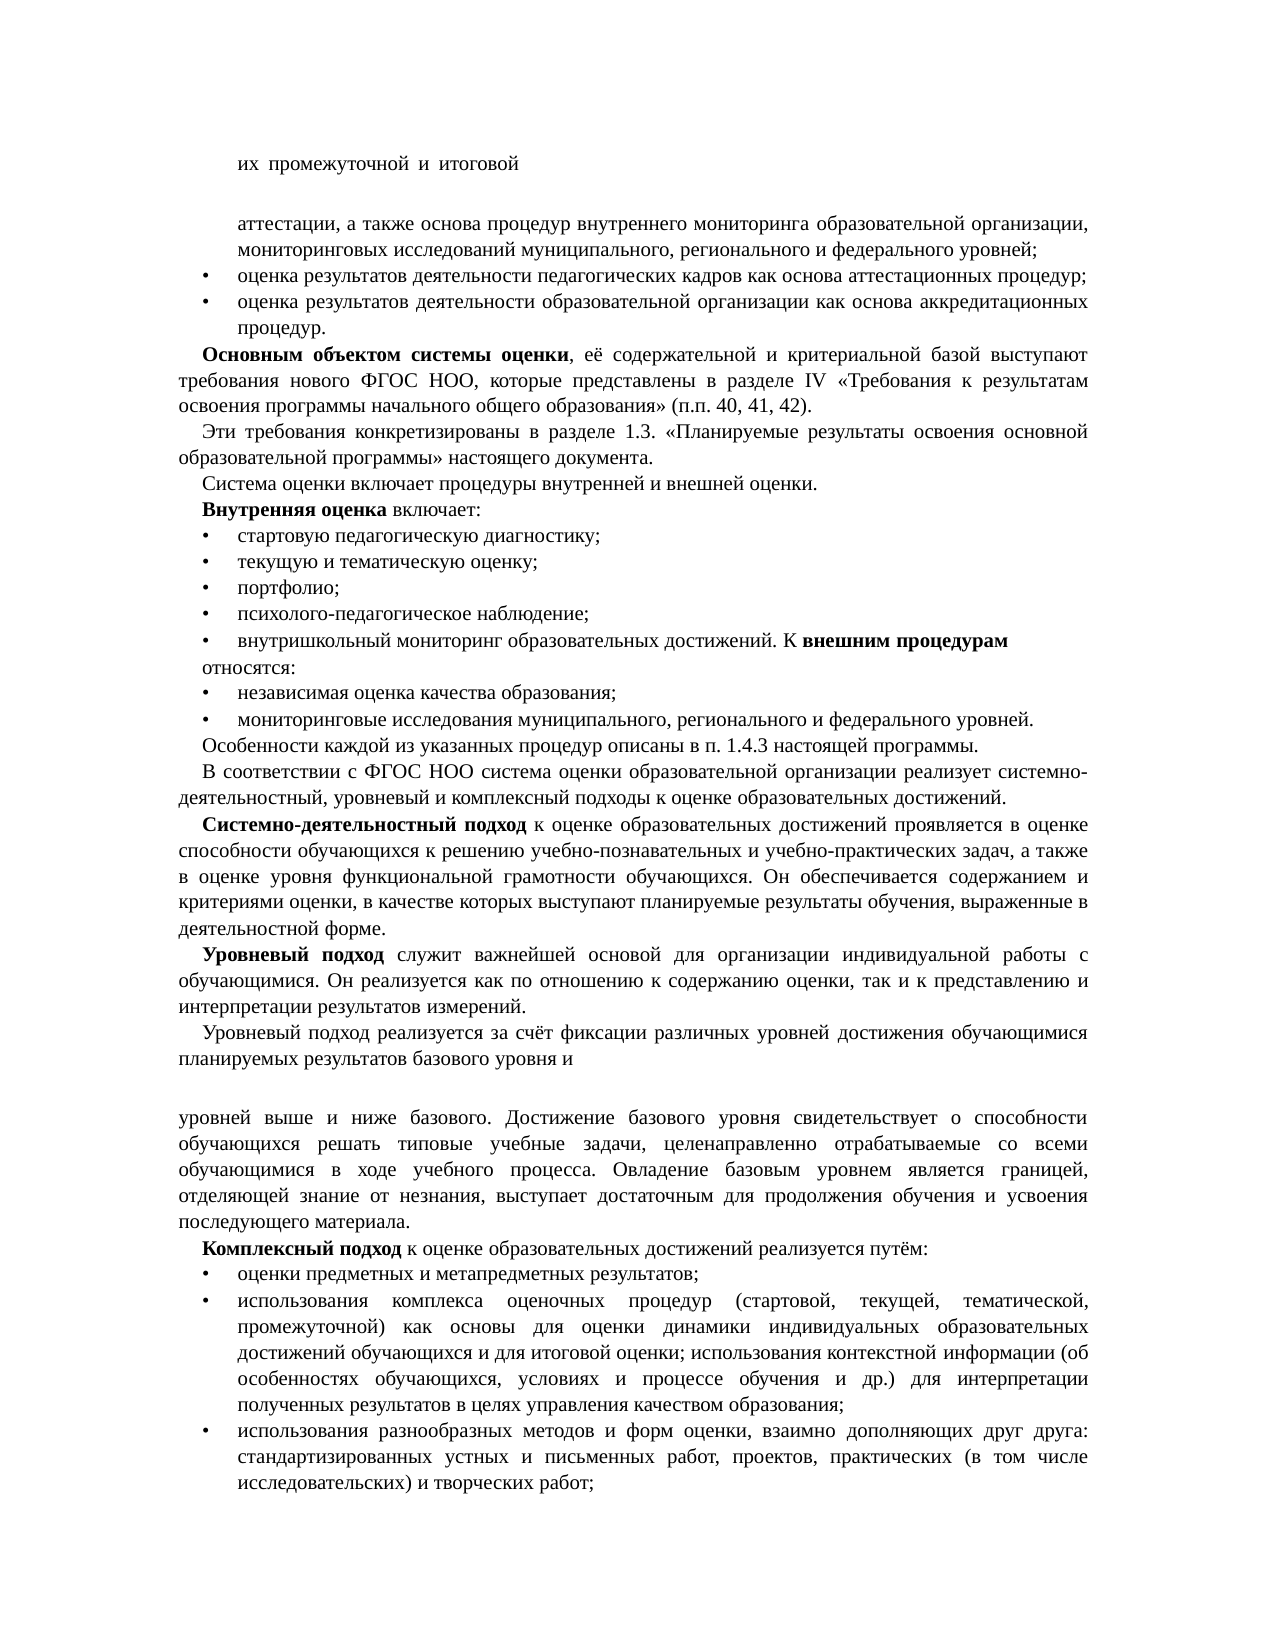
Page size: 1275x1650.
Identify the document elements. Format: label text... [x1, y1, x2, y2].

list использования разнообразных методов и форм оценки, взаимно дополняющих друг друга: стандартизированных устных и письменных работ, проектов, практических (в том числе исследовательских) и творческих работ; [202, 1417, 1089, 1495]
text Особенности каждой из указанных процедур описаны в п. 1.4.3 настоящей программы. [178, 732, 1088, 757]
text аттестации, а также основа процедур внутреннего мониторинга образовательной организации, мониторинговых исследований муниципального, регионального и федерального уровней; [237, 209, 1088, 261]
text Комплексный подход к оценке образовательных достижений реализуется путём: [178, 1235, 1088, 1260]
list внутришкольный мониторинг образовательных достижений. К внешним процедурам относятся: [202, 626, 1039, 679]
text Системно-деятельностный подход к оценке образовательных достижений проявляется в оценке способности обучающихся к решению учебно-познавательных и учебно-практических задач, а также в оценке уровня функциональной грамотности обучающихся. Он обеспечивается содержанием и критериями оценки, в качестве которых выступают планируемые результаты обучения, выраженные в деятельностной форме. [178, 810, 1088, 940]
list оценка результатов деятельности педагогических кадров как основа аттестационных процедур; [202, 262, 1088, 287]
text Эти требования конкретизированы в разделе 1.3. «Планируемые результаты освоения основной образовательной программы» настоящего документа. [178, 418, 1088, 470]
list текущую и тематическую оценку; [202, 548, 1125, 573]
list портфолио; [202, 574, 1125, 599]
list оценки предметных и метапредметных результатов; [202, 1261, 1125, 1286]
text Система оценки включает процедуры внутренней и внешней оценки. [202, 470, 1125, 495]
list стартовую педагогическую диагностику; [202, 522, 1125, 547]
list независимая оценка качества образования; [202, 679, 1125, 704]
list мониторинговые исследования муниципального, регионального и федерального уровней. [202, 705, 1088, 731]
text Уровневый подход служит важнейшей основой для организации индивидуальной работы с обучающимися. Он реализуется как по отношению к содержанию оценки, так и к представлению и интерпретации результатов измерений. [178, 941, 1088, 1018]
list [202, 150, 1089, 176]
list использования комплекса оценочных процедур (стартовой, текущей, тематической, промежуточной) как основы для оценки динамики индивидуальных образовательных достижений обучающихся и для итоговой оценки; использования контекстной информации (об особенностях обучающихся, условиях и процессе обучения и др.) для интерпретации полученных результатов в целях управления качеством образования; [202, 1287, 1089, 1416]
text В соответствии с ФГОС НОО система оценки образовательной организации реализует системно-деятельностный, уровневый и комплексный подходы к оценке образовательных достижений. [178, 758, 1088, 809]
text Основным объектом системы оценки, её содержательной и критериальной базой выступают требования нового ФГОС НОО, которые представлены в разделе IV «Требования к результатам освоения программы начального общего образования» (п.п. 40, 41, 42). [178, 340, 1088, 418]
text уровней выше и ниже базового. Достижение базового уровня свидетельствует о способности обучающихся решать типовые учебные задачи, целенаправленно отрабатываемые со всеми обучающимися в ходе учебного процесса. Овладение базовым уровнем является границей, отделяющей знание от незнания, выступает достаточным для продолжения обучения и усвоения последующего материала. [178, 1104, 1088, 1234]
text Внутренняя оценка включает: [202, 497, 1125, 522]
list психолого-педагогическое наблюдение; [202, 600, 1125, 625]
text Уровневый подход реализуется за счёт фиксации различных уровней достижения обучающимися планируемых результатов базового уровня и [178, 1018, 1087, 1070]
list оценка результатов деятельности образовательной организации как основа аккредитационных процедур. [202, 288, 1088, 339]
